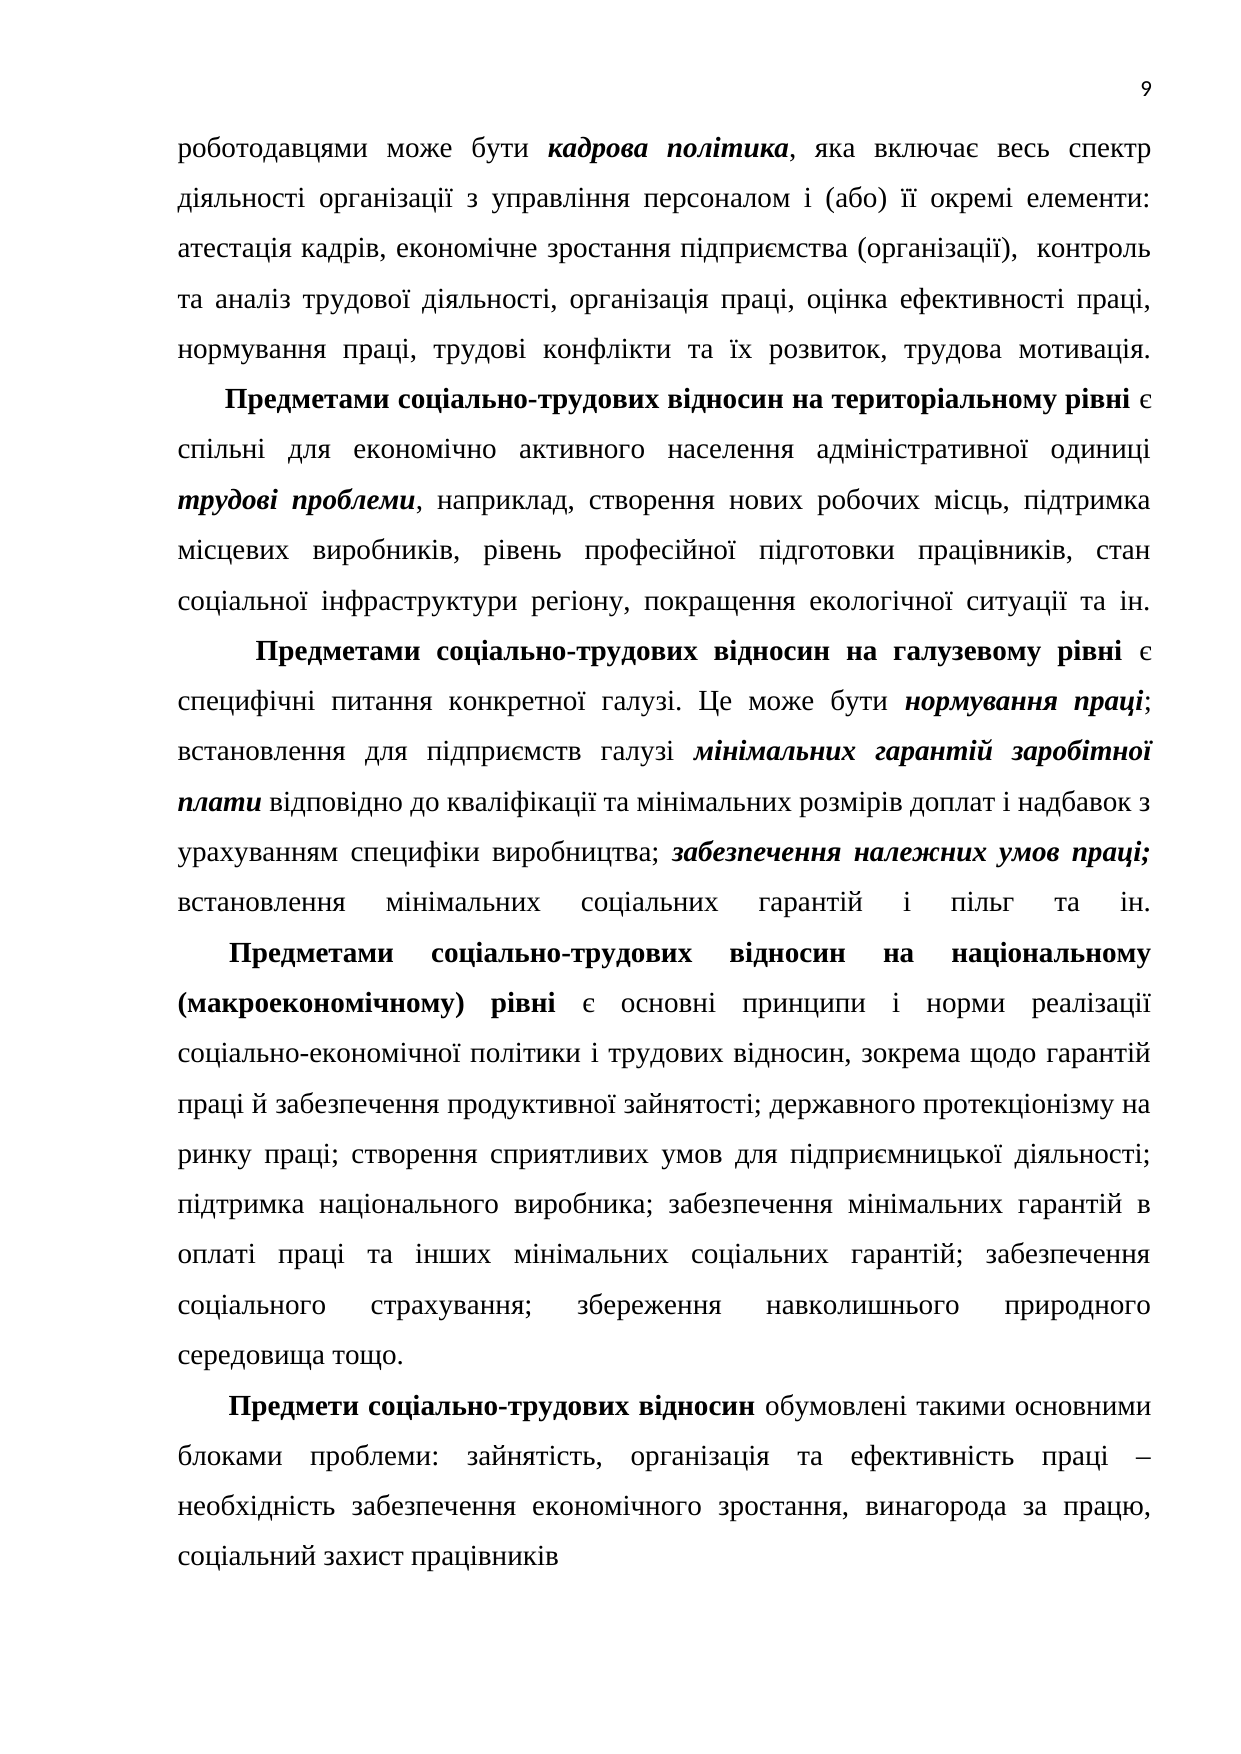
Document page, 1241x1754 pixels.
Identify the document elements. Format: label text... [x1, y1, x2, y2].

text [177, 130, 1152, 1371]
text Предмети соціально-трудових відносин обумовлені такими основними блоками проблеми: зайнятість, організація та ефективність праці – необхідність забезпечення економічного зростання, винагорода за працю, соціальний захист працівників [177, 1388, 1152, 1572]
